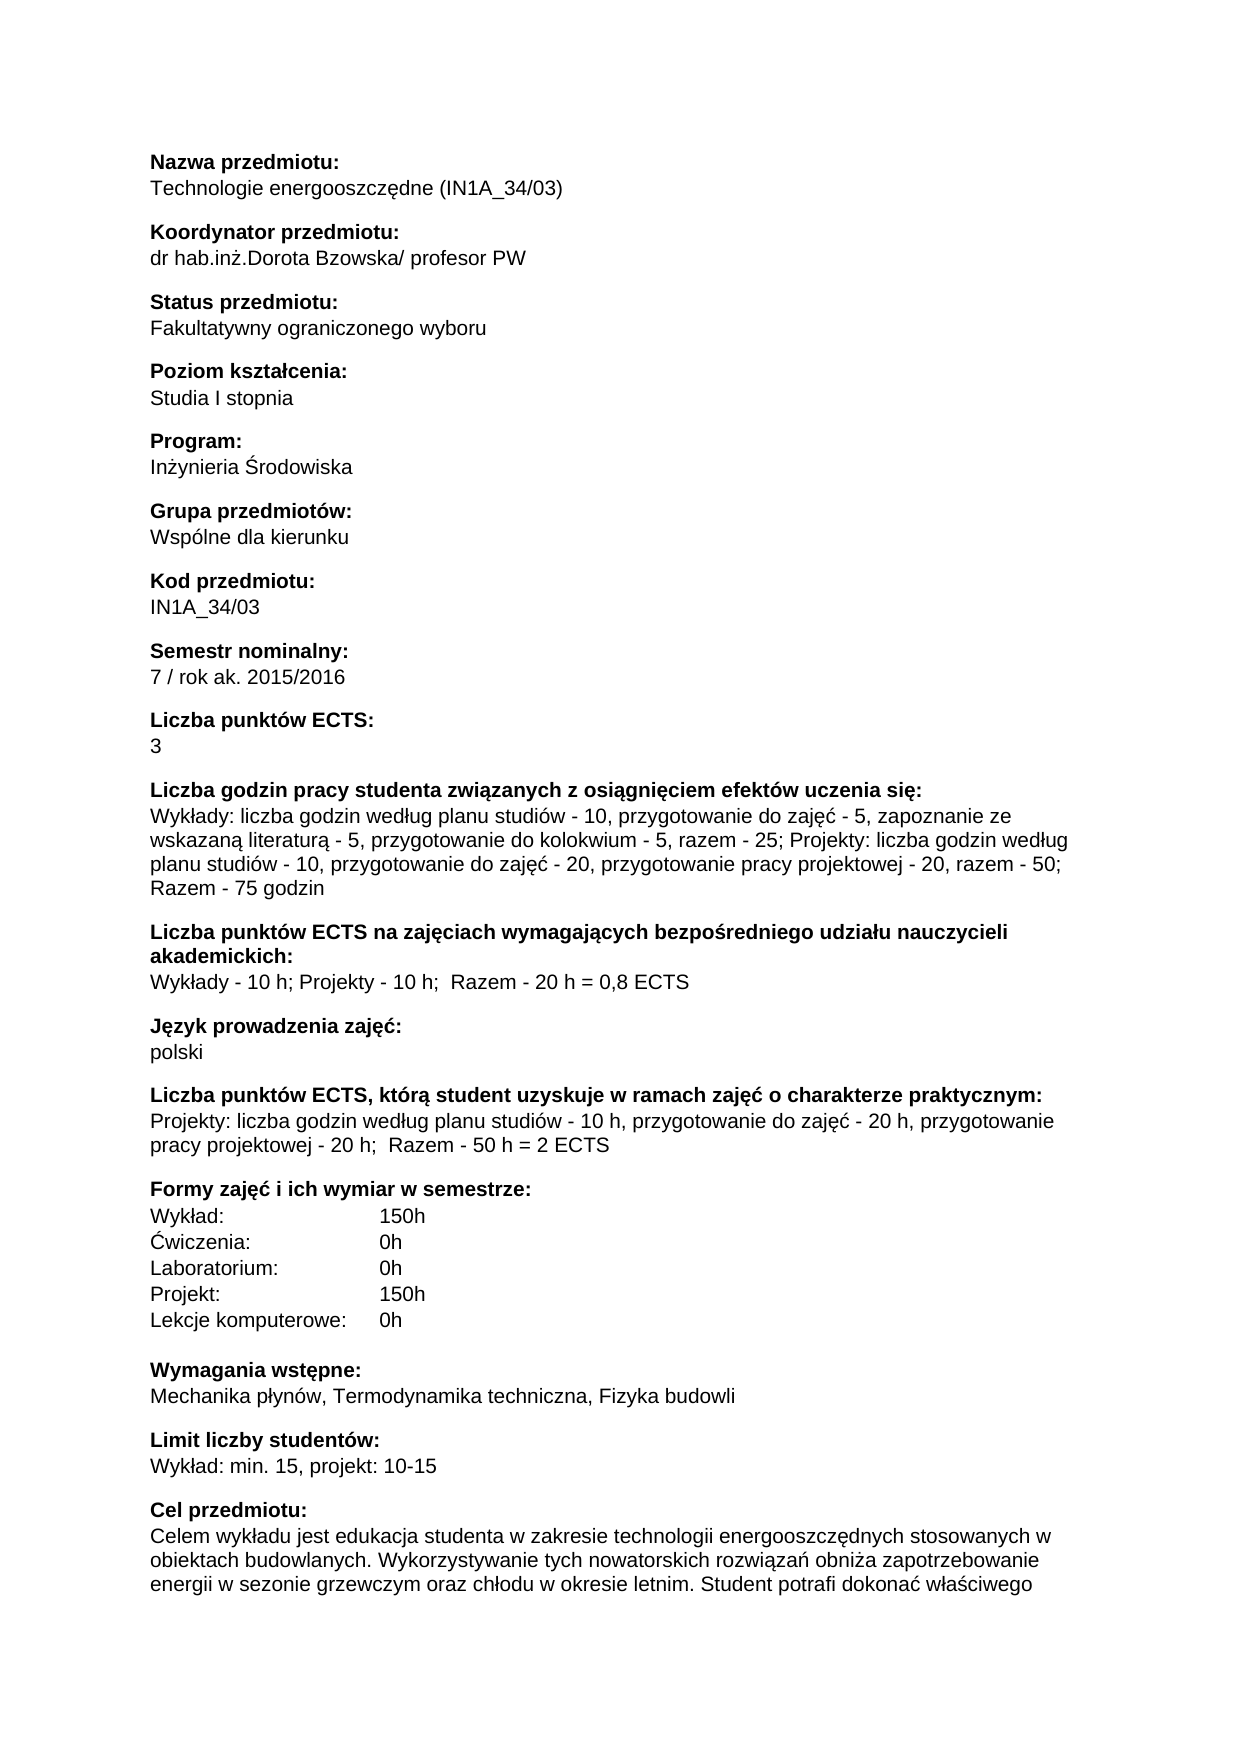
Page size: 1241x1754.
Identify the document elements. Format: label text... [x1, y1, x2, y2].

table_cell Laboratorium: [140, 1256, 367, 1280]
table_cell Ćwiczenia: [140, 1230, 367, 1254]
text Liczba punktów ECTS, którą student uzyskuje w ramach zajęć o charakterze praktycznym: [150, 1083, 1090, 1107]
table_cell 0h [369, 1228, 597, 1254]
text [150, 1523, 1090, 1595]
text Koordynator przedmiotu: [150, 220, 1090, 244]
text Studia I stopnia [150, 385, 1090, 409]
table_cell 150h [369, 1280, 597, 1306]
text 3 [150, 734, 1090, 758]
table_header Wykład: [140, 1204, 367, 1228]
text Język prowadzenia zajęć: [150, 1013, 1090, 1037]
text Liczba godzin pracy studenta związanych z osiągnięciem efektów uczenia się: [150, 778, 1090, 802]
text Inżynieria Środowiska [150, 455, 1090, 479]
text Program: [150, 429, 1090, 453]
text Poziom kształcenia: [150, 359, 1090, 383]
text polski [150, 1039, 1090, 1063]
text Wykłady: liczba godzin według planu studiów - 10, przygotowanie do zajęć - 5, zapoznanie ze wskazaną literaturą - 5, przygotowanie do kolokwium - 5, razem - 25; Projekty: liczba godzin według planu studiów - 10, przygotowanie do zajęć - 20, przygotowanie pracy projektowej - 20, razem - 50; Razem - 75 godzin [150, 804, 1090, 900]
text Liczba punktów ECTS: [150, 708, 1090, 732]
text Status przedmiotu: [150, 289, 1090, 313]
text Fakultatywny ograniczonego wyboru [150, 316, 1090, 339]
table_cell 0h [369, 1254, 597, 1280]
text Wykład: min. 15, projekt: 10-15 [150, 1454, 1090, 1478]
text Wspólne dla kierunku [150, 525, 1090, 549]
table_cell Lekcje komputerowe: [140, 1308, 367, 1332]
text Nazwa przedmiotu: [150, 150, 1090, 174]
text dr hab.inż.Dorota Bzowska/ profesor PW [150, 246, 1090, 270]
text Formy zajęć i ich wymiar w semestrze: [150, 1177, 1090, 1201]
text Limit liczby studentów: [150, 1428, 1090, 1452]
text 7 / rok ak. 2015/2016 [150, 664, 1090, 688]
table_cell Projekt: [140, 1282, 367, 1306]
text Mechanika płynów, Termodynamika techniczna, Fizyka budowli [150, 1384, 1090, 1408]
text IN1A_34/03 [150, 595, 1090, 619]
table_header 150h [369, 1204, 597, 1228]
text Cel przedmiotu: [150, 1497, 1090, 1521]
text Grupa przedmiotów: [150, 499, 1090, 523]
text Semestr nominalny: [150, 638, 1090, 662]
text Wykłady - 10 h; Projekty - 10 h; Razem - 20 h = 0,8 ECTS [150, 970, 1090, 994]
text Liczba punktów ECTS na zajęciach wymagających bezpośredniego udziału nauczycieli akademickich: [150, 920, 1090, 968]
text Wymagania wstępne: [150, 1358, 1090, 1382]
text Technologie energooszczędne (IN1A_34/03) [150, 176, 1090, 200]
table_cell 0h [369, 1306, 597, 1332]
text Projekty: liczba godzin według planu studiów - 10 h, przygotowanie do zajęć - 20 h, przygotowanie pracy projektowej - 20 h; Razem - 50 h = 2 ECTS [150, 1109, 1090, 1157]
text Kod przedmiotu: [150, 569, 1090, 593]
